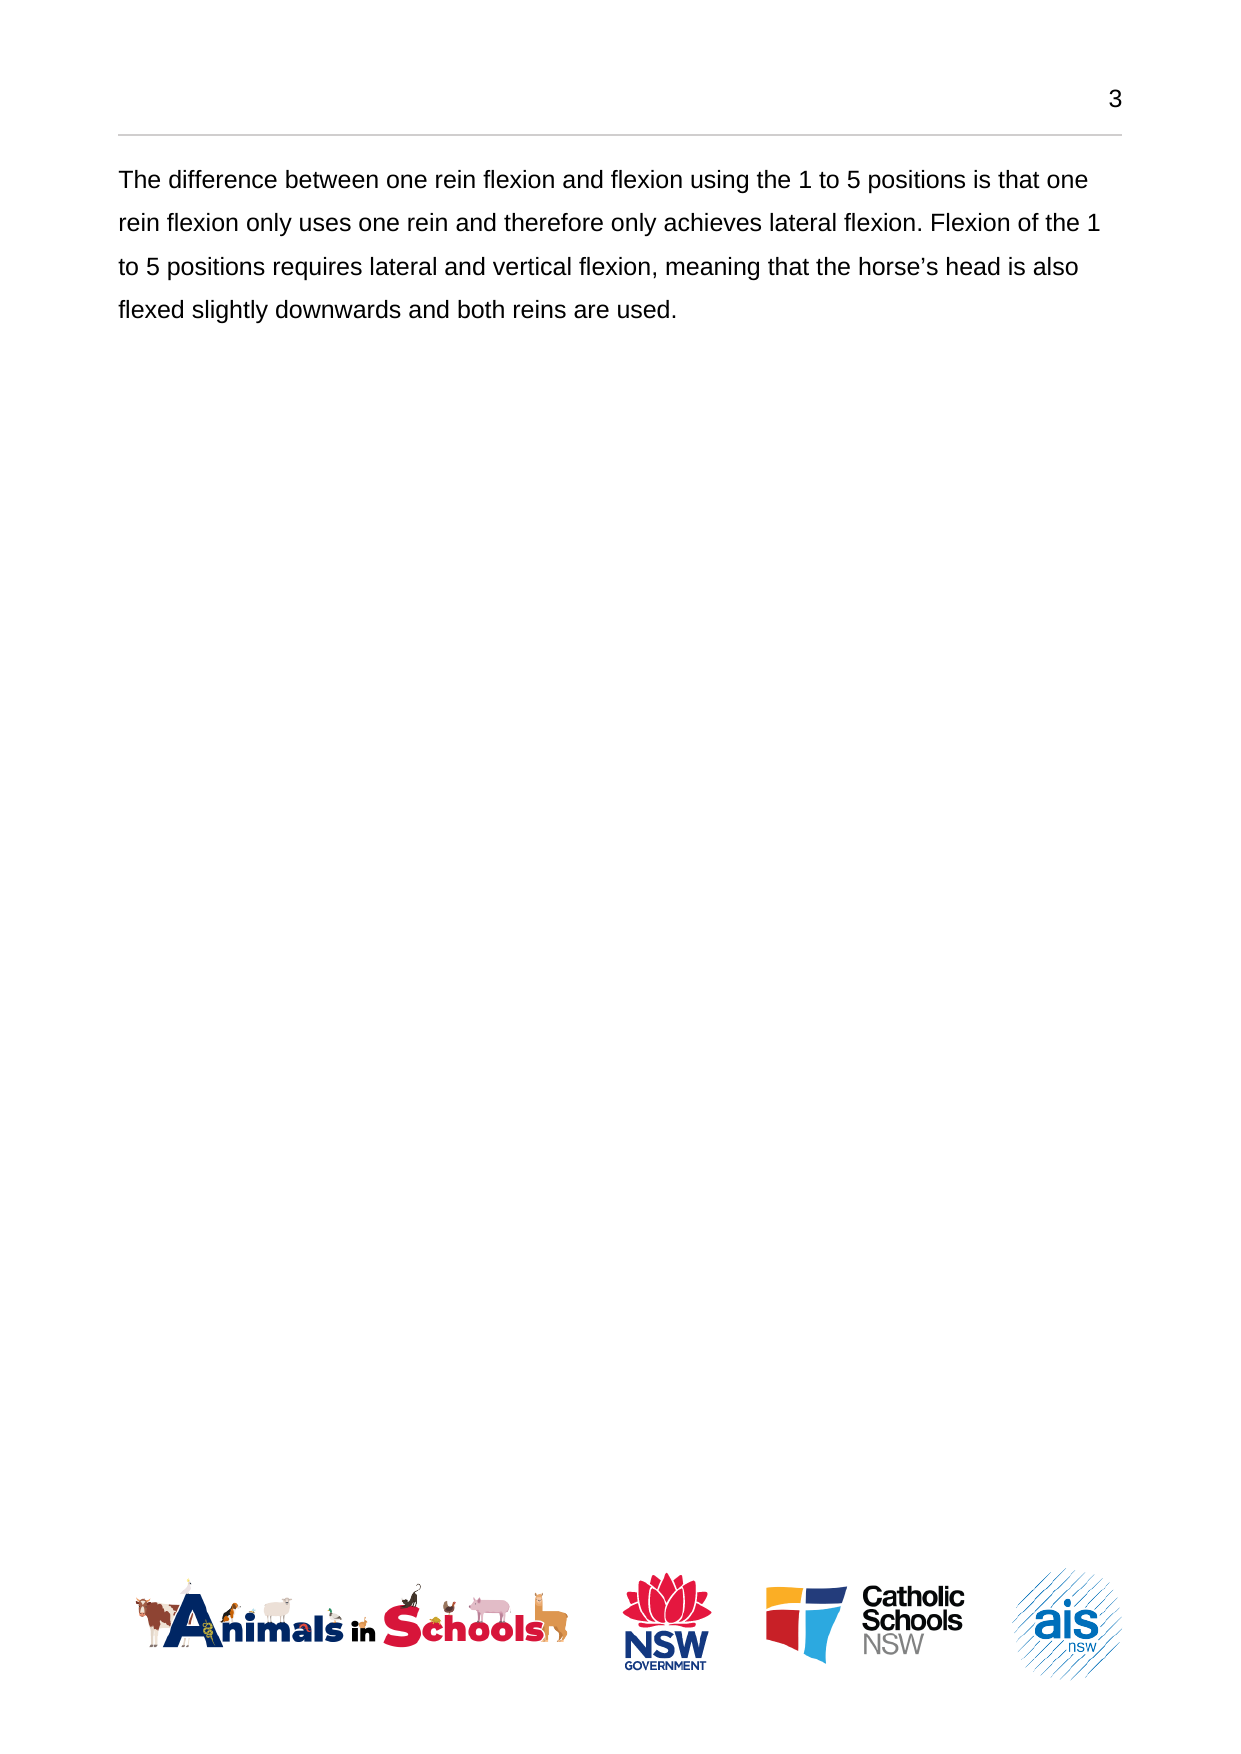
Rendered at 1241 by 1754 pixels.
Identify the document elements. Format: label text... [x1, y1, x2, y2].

picture [118, 1567, 1123, 1681]
text The difference between one rein flexion and flexion using the 1 to 5 positions is that one rein flexion only uses one rein and therefore only achieves lateral flexion. Flexion of the 1 to 5 positions requires lateral and vertical flexion, meaning that the horse’s head is also flexed slightly downwards and both reins are used. [118, 165, 1122, 323]
